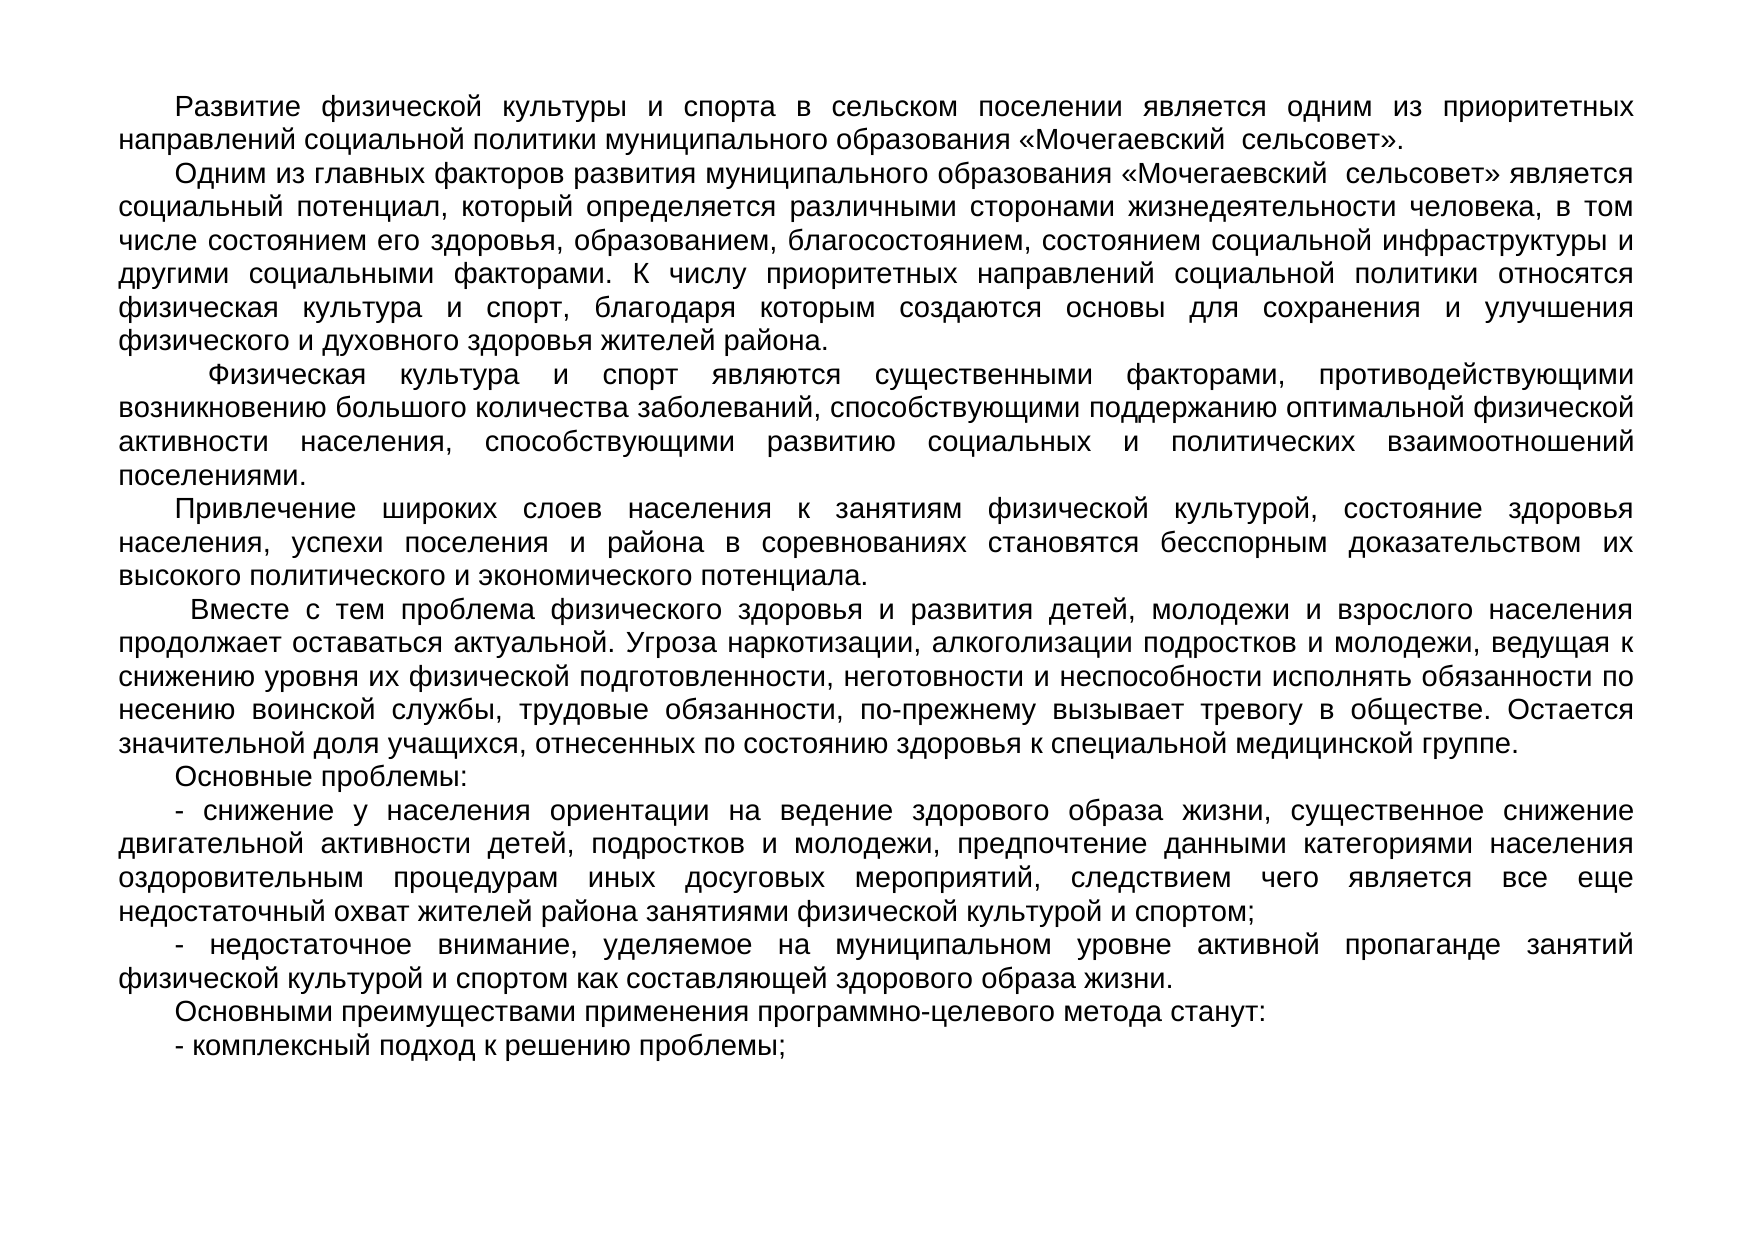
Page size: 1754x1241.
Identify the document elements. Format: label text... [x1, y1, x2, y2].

text Основными преимуществами применения программно-целевого метода станут: [118, 994, 1636, 1028]
text Вместе с тем проблема физического здоровья и развития детей, молодежи и взрослого населения продолжает оставаться актуальной. Угроза наркотизации, алкоголизации подростков и молодежи, ведущая к снижению уровня их физической подготовленности, неготовности и неспособности исполнять обязанности по несению воинской службы, трудовые обязанности, по-прежнему вызывает тревогу в обществе. Остается значительной доля учащихся, отнесенных по состоянию здоровья к специальной медицинской группе. [118, 592, 1636, 759]
text - недостаточное внимание, уделяемое на муниципальном уровне активной пропаганде занятий физической культурой и спортом как составляющей здорового образа жизни. [118, 927, 1636, 994]
text Развитие физической культуры и спорта в сельском поселении является одним из приоритетных направлений социальной политики муниципального образования «Мочегаевский сельсовет». [118, 89, 1636, 156]
text Физическая культура и спорт являются существенными факторами, противодействующими возникновению большого количества заболеваний, способствующими поддержанию оптимальной физической активности населения, способствующими развитию социальных и политических взаимоотношений поселениями. [118, 357, 1636, 491]
text Одним из главных факторов развития муниципального образования «Мочегаевский сельсовет» является социальный потенциал, который определяется различными сторонами жизнедеятельности человека, в том числе состоянием его здоровья, образованием, благосостоянием, состоянием социальной инфраструктуры и другими социальными факторами. К числу приоритетных направлений социальной политики относятся физическая культура и спорт, благодаря которым создаются основы для сохранения и улучшения физического и духовного здоровья жителей района. [118, 156, 1636, 357]
text Привлечение широких слоев населения к занятиям физической культурой, состояние здоровья населения, успехи поселения и района в соревнованиях становятся бесспорным доказательством их высокого политического и экономического потенциала. [118, 491, 1636, 592]
text - комплексный подход к решению проблемы; [118, 1028, 1636, 1061]
text - снижение у населения ориентации на ведение здорового образа жизни, существенное снижение двигательной активности детей, подростков и молодежи, предпочтение данными категориями населения оздоровительным процедурам иных досуговых мероприятий, следствием чего является все еще недостаточный охват жителей района занятиями физической культурой и спортом; [118, 793, 1636, 927]
text Основные проблемы: [118, 759, 1636, 793]
